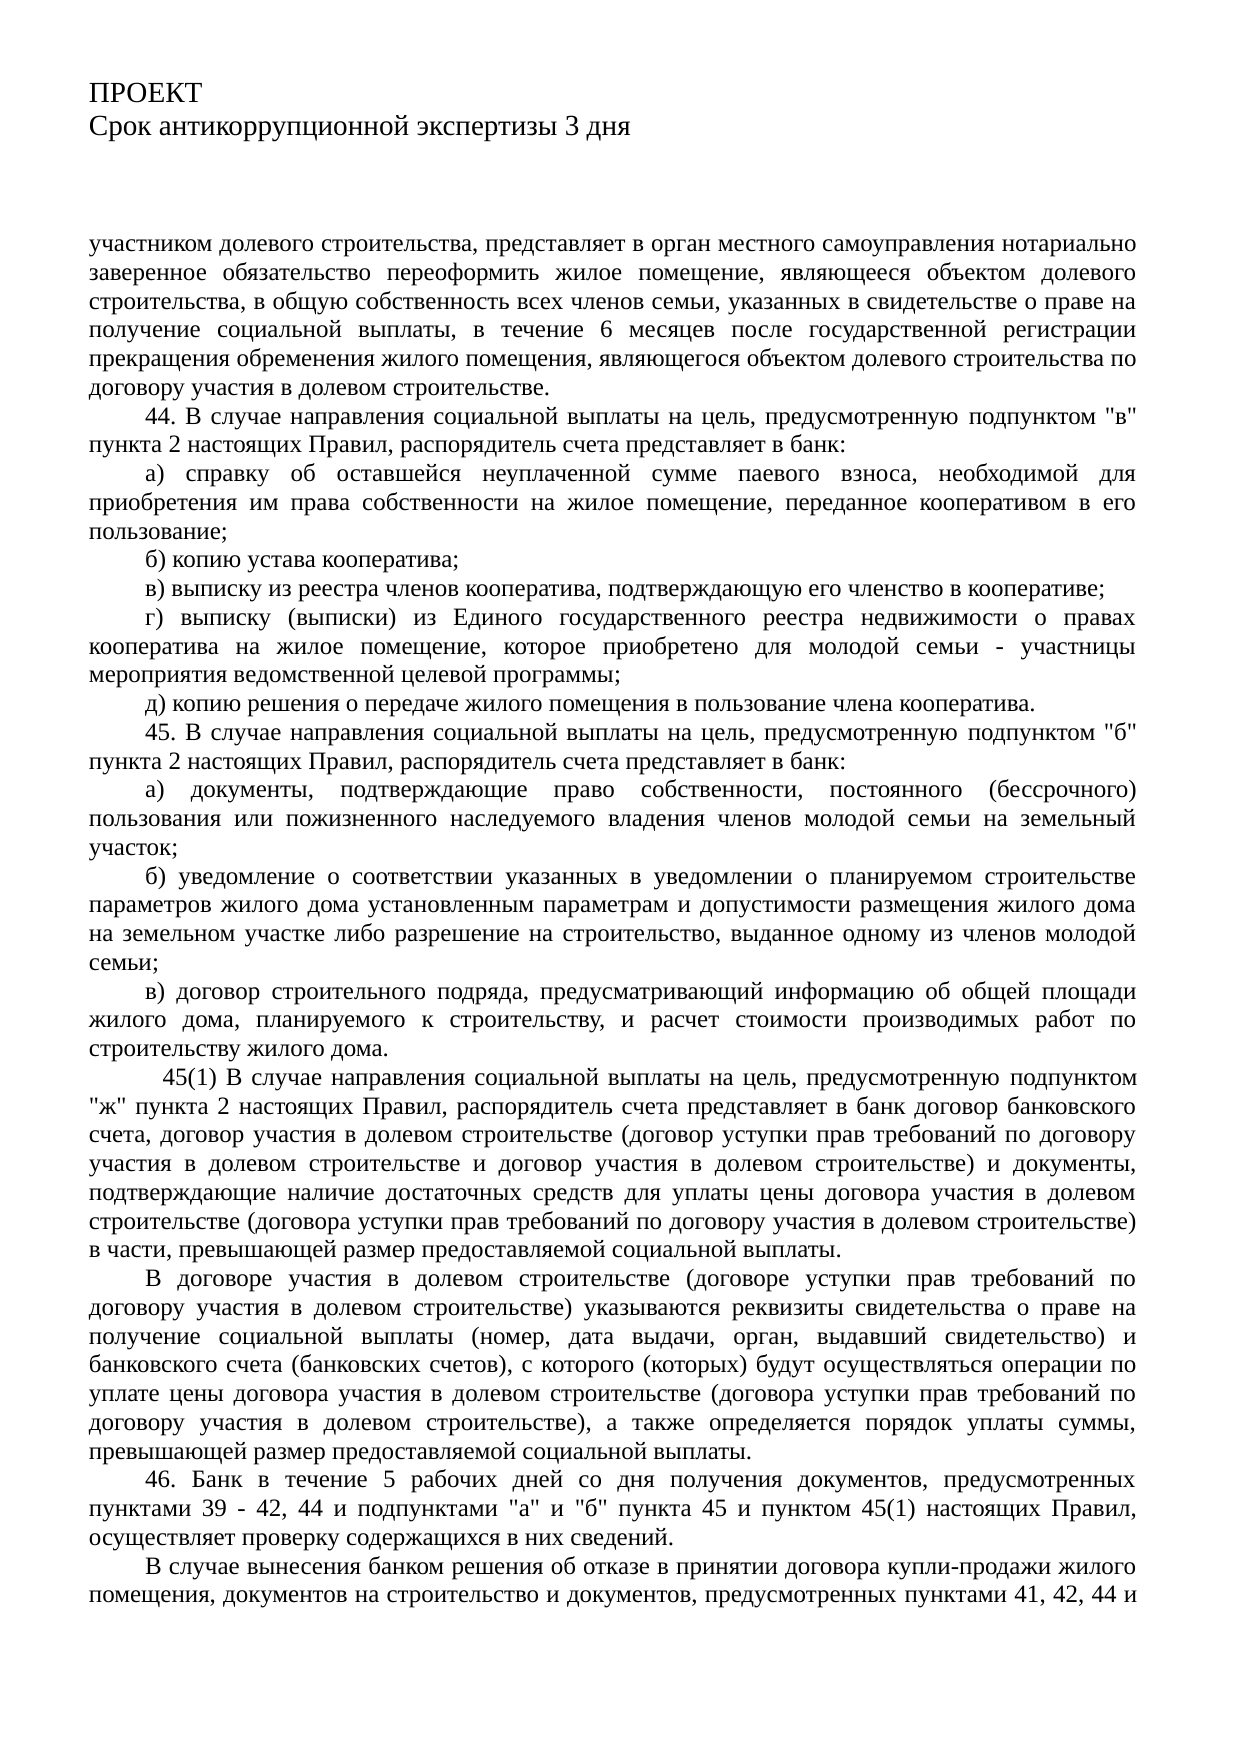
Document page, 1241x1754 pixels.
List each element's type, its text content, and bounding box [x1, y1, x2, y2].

text в) договор строительного подряда, предусматривающий информацию об общей площади жилого дома, планируемого к строительству, и расчет стоимости производимых работ по строительству жилого дома. [89, 976, 1137, 1062]
text а) справку об оставшейся неуплаченной сумме паевого взноса, необходимой для приобретения им права собственности на жилое помещение, переданное кооперативом в его пользование; [89, 458, 1137, 544]
text б) копию устава кооператива; [89, 544, 1137, 573]
text в) выписку из реестра членов кооператива, подтверждающую его членство в кооперативе; [89, 573, 1137, 602]
text б) уведомление о соответствии указанных в уведомлении о планируемом строительстве параметров жилого дома установленным параметрам и допустимости размещения жилого дома на земельном участке либо разрешение на строительство, выданное одному из членов молодой семьи; [89, 861, 1137, 976]
text 46. Банк в течение 5 рабочих дней со дня получения документов, предусмотренных пунктами 39 - 42, 44 и подпунктами "а" и "б" пункта 45 и пунктом 45(1) настоящих Правил, осуществляет проверку содержащихся в них сведений. [89, 1464, 1137, 1551]
text В договоре участия в долевом строительстве (договоре уступки прав требований по договору участия в долевом строительстве) указываются реквизиты свидетельства о праве на получение социальной выплаты (номер, дата выдачи, орган, выдавший свидетельство) и банковского счета (банковских счетов), с которого (которых) будут осуществляться операции по уплате цены договора участия в долевом строительстве (договора уступки прав требований по договору участия в долевом строительстве), а также определяется порядок уплаты суммы, превышающей размер предоставляемой социальной выплаты. [89, 1263, 1137, 1464]
text г) выписку (выписки) из Единого государственного реестра недвижимости о правах кооператива на жилое помещение, которое приобретено для молодой семьи - участницы мероприятия ведомственной целевой программы; [89, 602, 1137, 688]
text 45(1) В случае направления социальной выплаты на цель, предусмотренную подпунктом "ж" пункта 2 настоящих Правил, распорядитель счета представляет в банк договор банковского счета, договор участия в долевом строительстве (договор уступки прав требований по договору участия в долевом строительстве и договор участия в долевом строительстве) и документы, подтверждающие наличие достаточных средств для уплаты цены договора участия в долевом строительстве (договора уступки прав требований по договору участия в долевом строительстве) в части, превышающей размер предоставляемой социальной выплаты. [89, 1062, 1137, 1263]
text 44. В случае направления социальной выплаты на цель, предусмотренную подпунктом "в" пункта 2 настоящих Правил, распорядитель счета представляет в банк: [89, 401, 1137, 458]
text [89, 1551, 1137, 1608]
text д) копию решения о передаче жилого помещения в пользование члена кооператива. [89, 688, 1137, 717]
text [89, 228, 1137, 401]
text 45. В случае направления социальной выплаты на цель, предусмотренную подпунктом "б" пункта 2 настоящих Правил, распорядитель счета представляет в банк: [89, 717, 1137, 774]
text а) документы, подтверждающие право собственности, постоянного (бессрочного) пользования или пожизненного наследуемого владения членов молодой семьи на земельный участок; [89, 774, 1137, 861]
